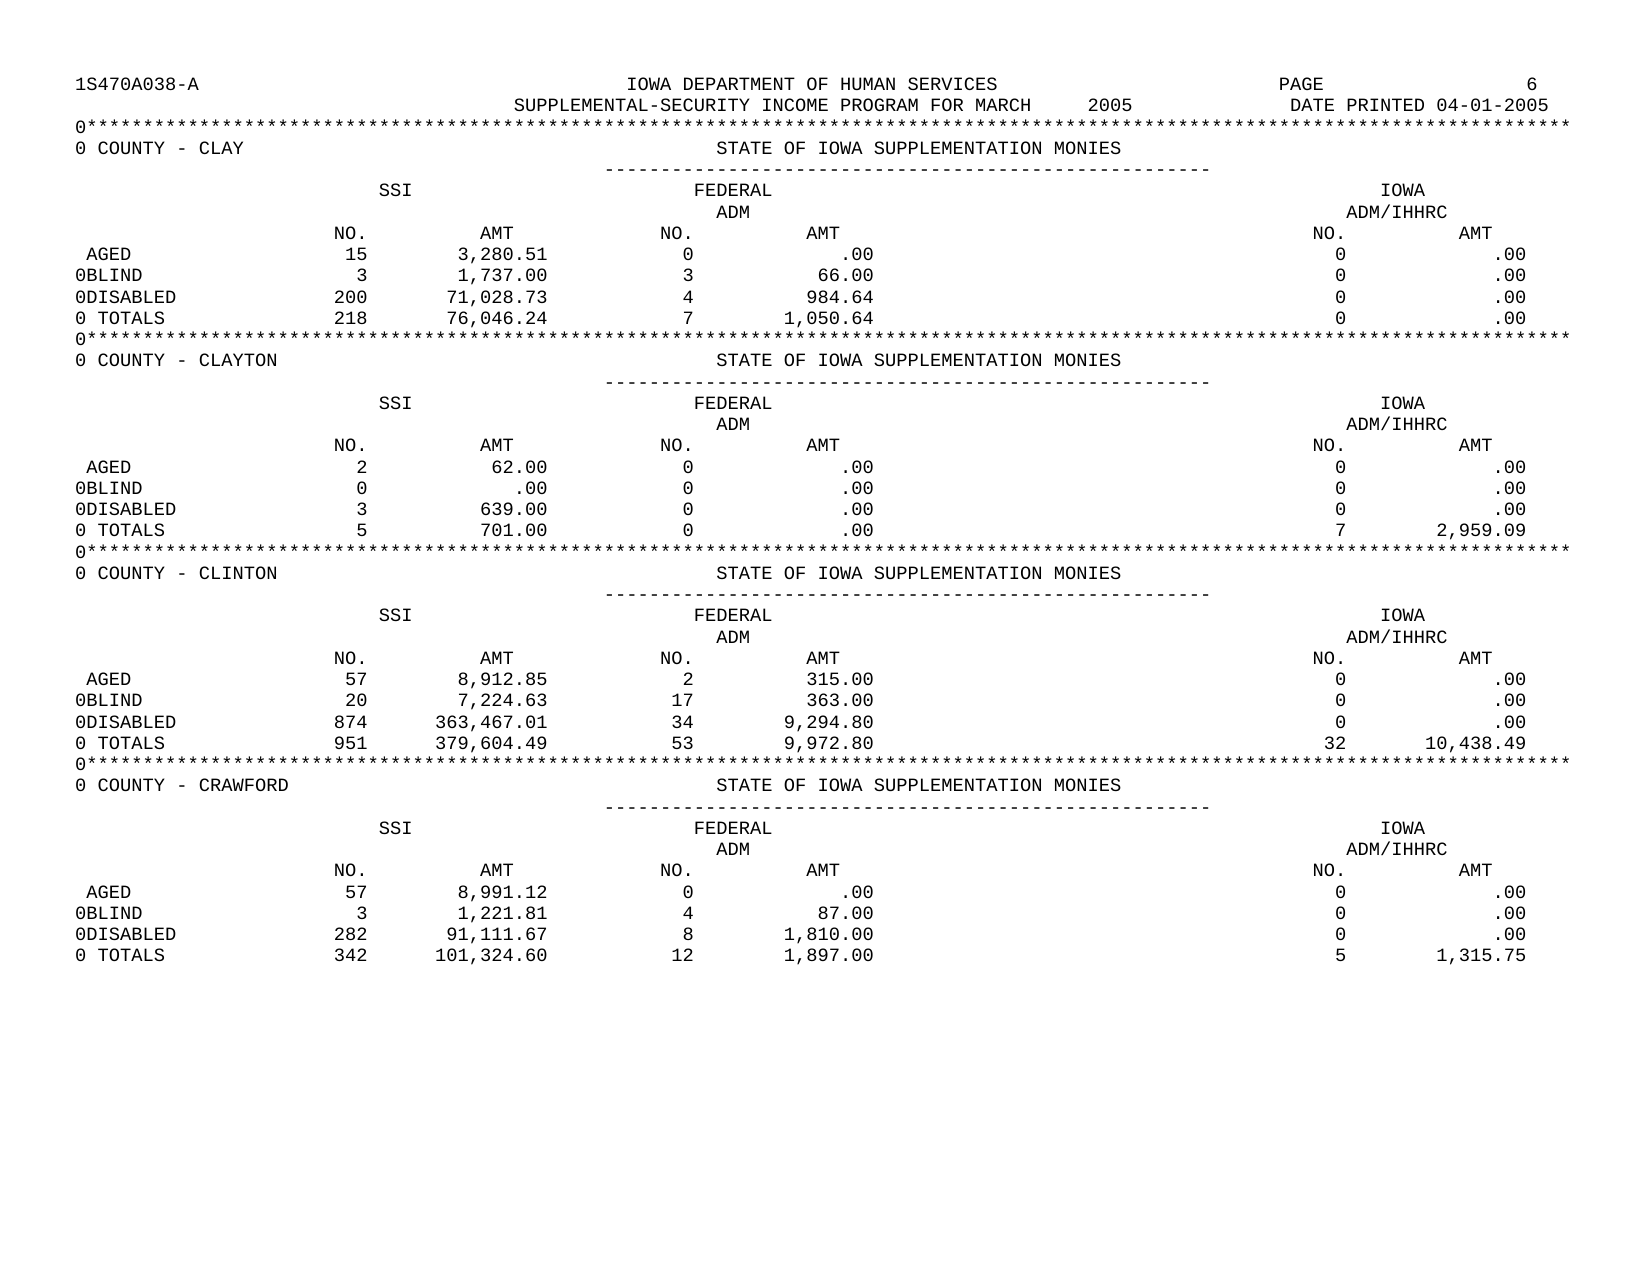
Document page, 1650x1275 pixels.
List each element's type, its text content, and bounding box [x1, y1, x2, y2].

text NO. AMT NO. AMT NO. AMT [75, 436, 1575, 457]
text NO. AMT NO. AMT NO. AMT [75, 224, 1575, 245]
text NO. AMT NO. AMT NO. AMT [75, 649, 1575, 670]
text 0 COUNTY - CRAWFORD STATE OF IOWA SUPPLEMENTATION MONIES [75, 776, 1575, 797]
text ------------------------------------------------------ [75, 797, 1575, 819]
text 0DISABLED 874 363,467.01 34 9,294.80 0 .00 [75, 712, 1575, 734]
text ADM ADM/IHHRC [75, 415, 1575, 436]
text ------------------------------------------------------ [75, 372, 1575, 394]
text AGED 2 62.00 0 .00 0 .00 [75, 457, 1575, 479]
text 0************************************************************************************************************************************ [75, 755, 1575, 776]
text ADM ADM/IHHRC [75, 202, 1575, 224]
text 0 TOTALS 342 101,324.60 12 1,897.00 5 1,315.75 [75, 946, 1575, 967]
text 0 TOTALS 5 701.00 0 .00 7 2,959.09 [75, 521, 1575, 542]
text SSI FEDERAL IOWA [75, 181, 1575, 202]
text 0 COUNTY - CLINTON STATE OF IOWA SUPPLEMENTATION MONIES [75, 564, 1575, 585]
text AGED 15 3,280.51 0 .00 0 .00 [75, 245, 1575, 266]
text AGED 57 8,991.12 0 .00 0 .00 [75, 882, 1575, 904]
text 0 TOTALS 218 76,046.24 7 1,050.64 0 .00 [75, 309, 1575, 330]
text AGED 57 8,912.85 2 315.00 0 .00 [75, 670, 1575, 691]
text 1S470A038-A IOWA DEPARTMENT OF HUMAN SERVICES PAGE 6 [75, 75, 1575, 96]
text NO. AMT NO. AMT NO. AMT [75, 861, 1575, 882]
text 0BLIND 3 1,221.81 4 87.00 0 .00 [75, 904, 1575, 925]
text SUPPLEMENTAL-SECURITY INCOME PROGRAM FOR MARCH 2005 DATE PRINTED 04-01-2005 [75, 96, 1575, 117]
text ADM ADM/IHHRC [75, 840, 1575, 861]
text SSI FEDERAL IOWA [75, 394, 1575, 415]
text 0************************************************************************************************************************************ [75, 330, 1575, 351]
text 0 COUNTY - CLAYTON STATE OF IOWA SUPPLEMENTATION MONIES [75, 351, 1575, 372]
text 0 TOTALS 951 379,604.49 53 9,972.80 32 10,438.49 [75, 734, 1575, 755]
text 0BLIND 0 .00 0 .00 0 .00 [75, 479, 1575, 500]
text 0BLIND 3 1,737.00 3 66.00 0 .00 [75, 266, 1575, 287]
text SSI FEDERAL IOWA [75, 606, 1575, 627]
text 0DISABLED 3 639.00 0 .00 0 .00 [75, 500, 1575, 521]
text 0DISABLED 200 71,028.73 4 984.64 0 .00 [75, 287, 1575, 309]
text 0************************************************************************************************************************************ [75, 117, 1575, 139]
text 0 COUNTY - CLAY STATE OF IOWA SUPPLEMENTATION MONIES [75, 139, 1575, 160]
text SSI FEDERAL IOWA [75, 819, 1575, 840]
text ------------------------------------------------------ [75, 585, 1575, 606]
text ADM ADM/IHHRC [75, 627, 1575, 649]
text 0DISABLED 282 91,111.67 8 1,810.00 0 .00 [75, 925, 1575, 946]
text 0************************************************************************************************************************************ [75, 542, 1575, 564]
text ------------------------------------------------------ [75, 160, 1575, 181]
text 0BLIND 20 7,224.63 17 363.00 0 .00 [75, 691, 1575, 712]
